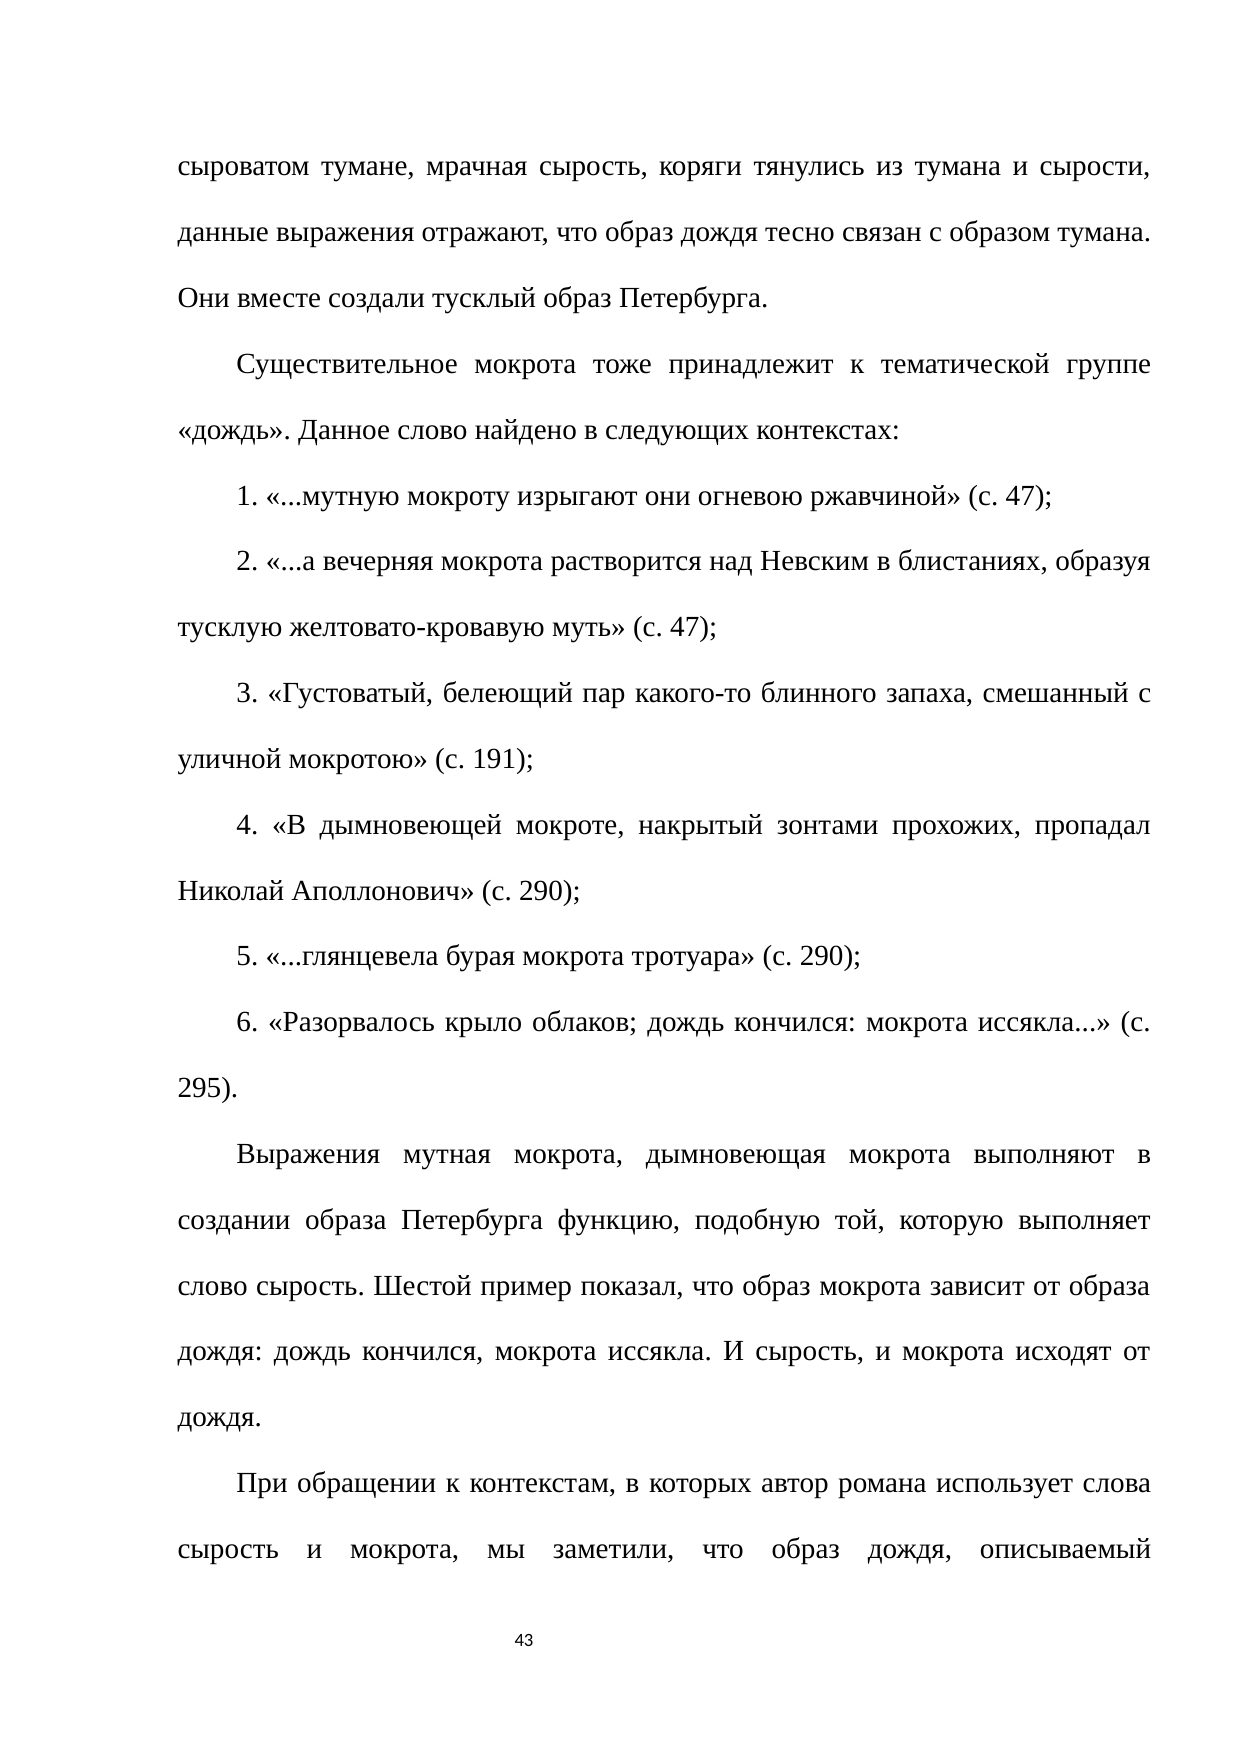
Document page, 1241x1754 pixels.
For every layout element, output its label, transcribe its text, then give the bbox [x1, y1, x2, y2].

text 4. «В дымновеющей мокроте, накрытый зонтами прохожих, пропадал Николай Аполлонович» (с. 290); [177, 791, 1152, 922]
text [177, 132, 1152, 330]
text 3. «Густоватый, белеющий пар какого-то блинного запаха, смешанный с уличной мокротою» (с. 191); [177, 659, 1152, 791]
text Выражения мутная мокрота, дымновеющая мокрота выполняют в создании образа Петербурга функцию, подобную той, которую выполняет слово сырость. Шестой пример показал, что образ мокрота зависит от образа дождя: дождь кончился, мокрота иссякла. И сырость, и мокрота исходят от дождя. [177, 1120, 1152, 1449]
text 2. «...а вечерняя мокрота растворится над Невским в блистаниях, образуя тусклую желтовато-кровавую муть» (с. 47); [177, 527, 1152, 659]
text 1. «...мутную мокроту изрыгают они огневою ржавчиной» (с. 47); [177, 461, 1152, 527]
text 6. «Разорвалось крыло облаков; дождь кончился: мокрота иссякла...» (с. 295). [177, 988, 1152, 1120]
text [177, 1449, 1152, 1581]
text 5. «...глянцевела бурая мокрота тротуара» (с. 290); [177, 922, 1152, 988]
text Существительное мокрота тоже принадлежит к тематической группе «дождь». Данное слово найдено в следующих контекстах: [177, 330, 1152, 461]
